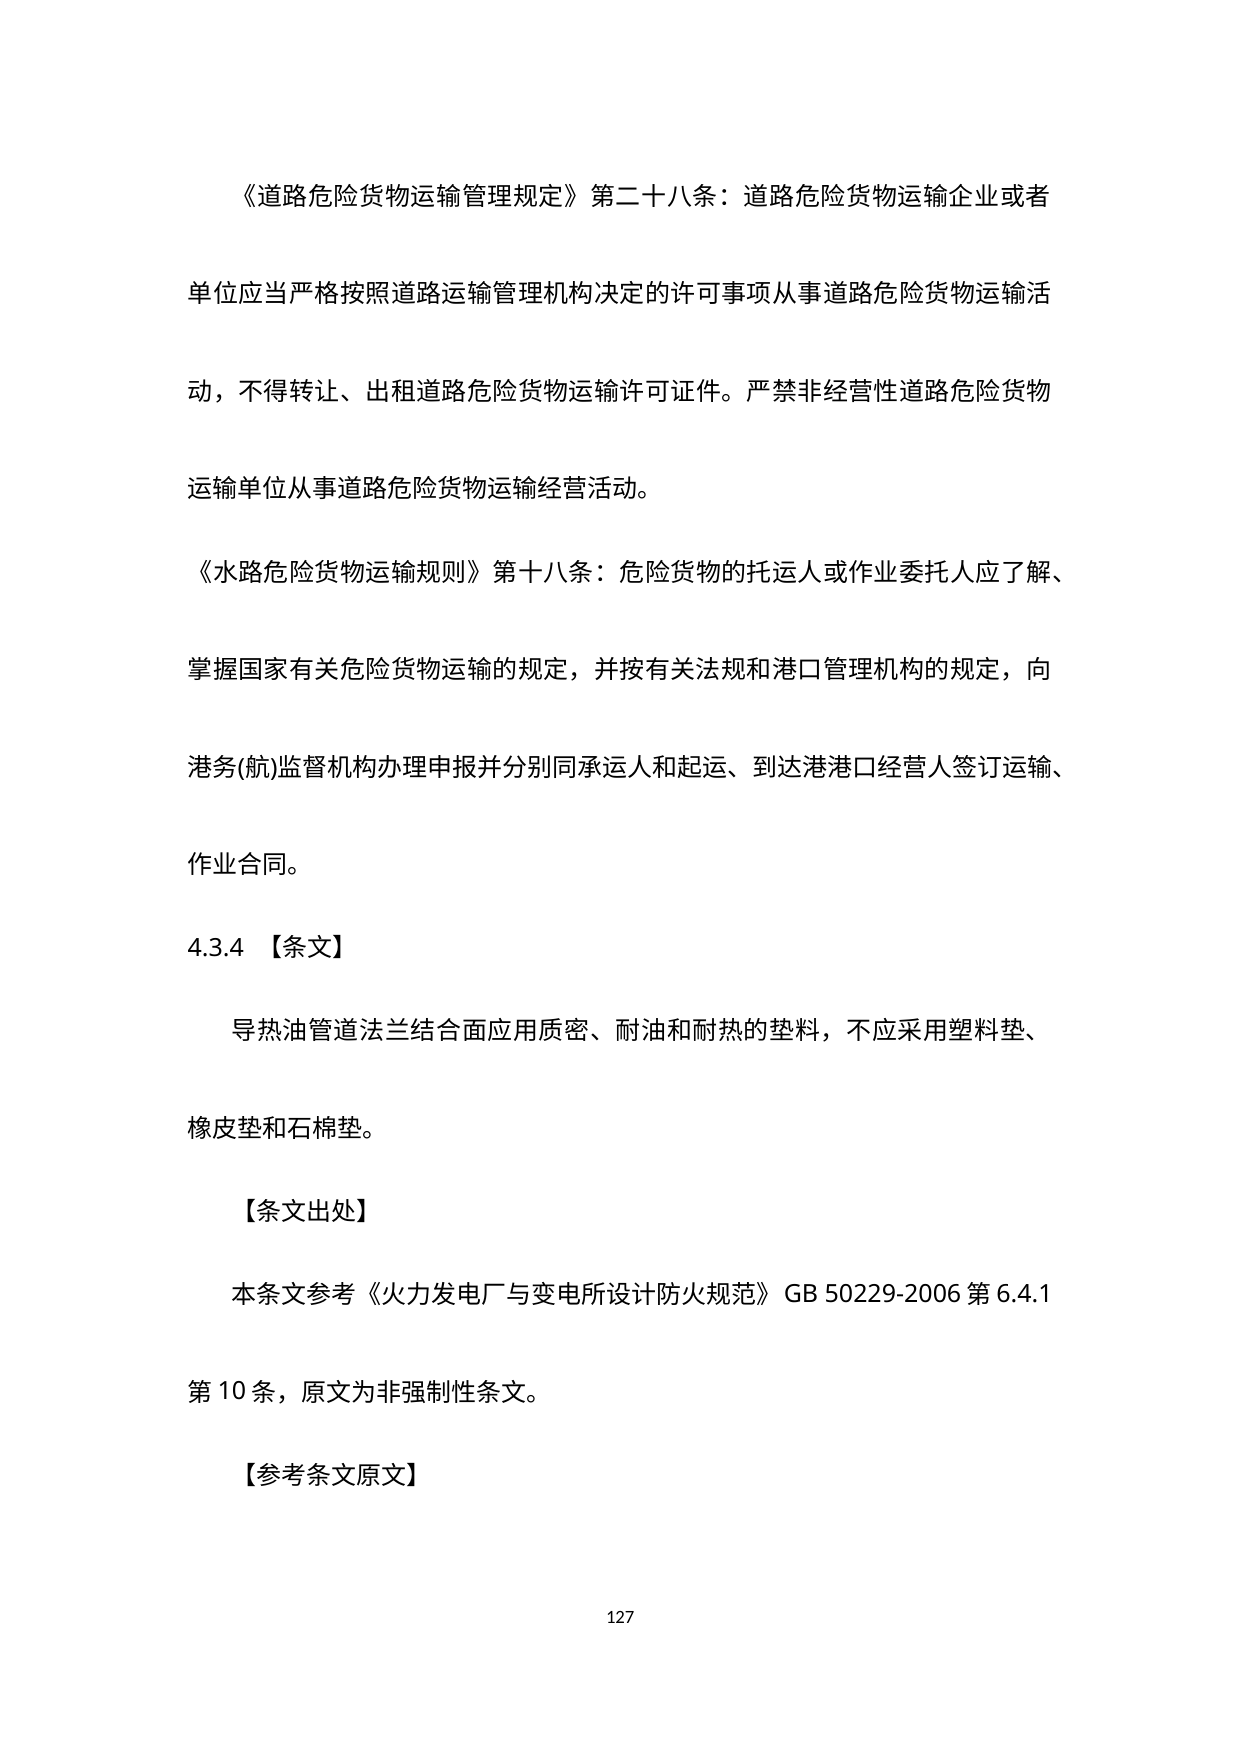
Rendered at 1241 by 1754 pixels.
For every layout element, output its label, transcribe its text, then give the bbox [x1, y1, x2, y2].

text 导热油管道法兰结合面应用质密、耐油和耐热的垫料，不应采用塑料垫、橡皮垫和石棉垫。 [187, 996, 1053, 1159]
text 《水路危险货物运输规则》第十八条：危险货物的托运人或作业委托人应了解、掌握国家有关危险货物运输的规定，并按有关法规和港口管理机构的规定，向港务(航)监督机构办理申报并分别同承运人和起运、到达港港口经营人签订运输、作业合同。 [187, 538, 1053, 895]
text 【条文出处】 [187, 1177, 1053, 1242]
text 4.3.4 【条文】 [187, 913, 1053, 978]
text 【参考条文原文】 [187, 1441, 1053, 1506]
text 《道路危险货物运输管理规定》第二十八条：道路危险货物运输企业或者单位应当严格按照道路运输管理机构决定的许可事项从事道路危险货物运输活动，不得转让、出租道路危险货物运输许可证件。严禁非经营性道路危险货物运输单位从事道路危险货物运输经营活动。 [187, 162, 1053, 519]
text 本条文参考《火力发电厂与变电所设计防火规范》GB 50229-2006第6.4.1第10条，原文为非强制性条文。 [187, 1260, 1053, 1423]
